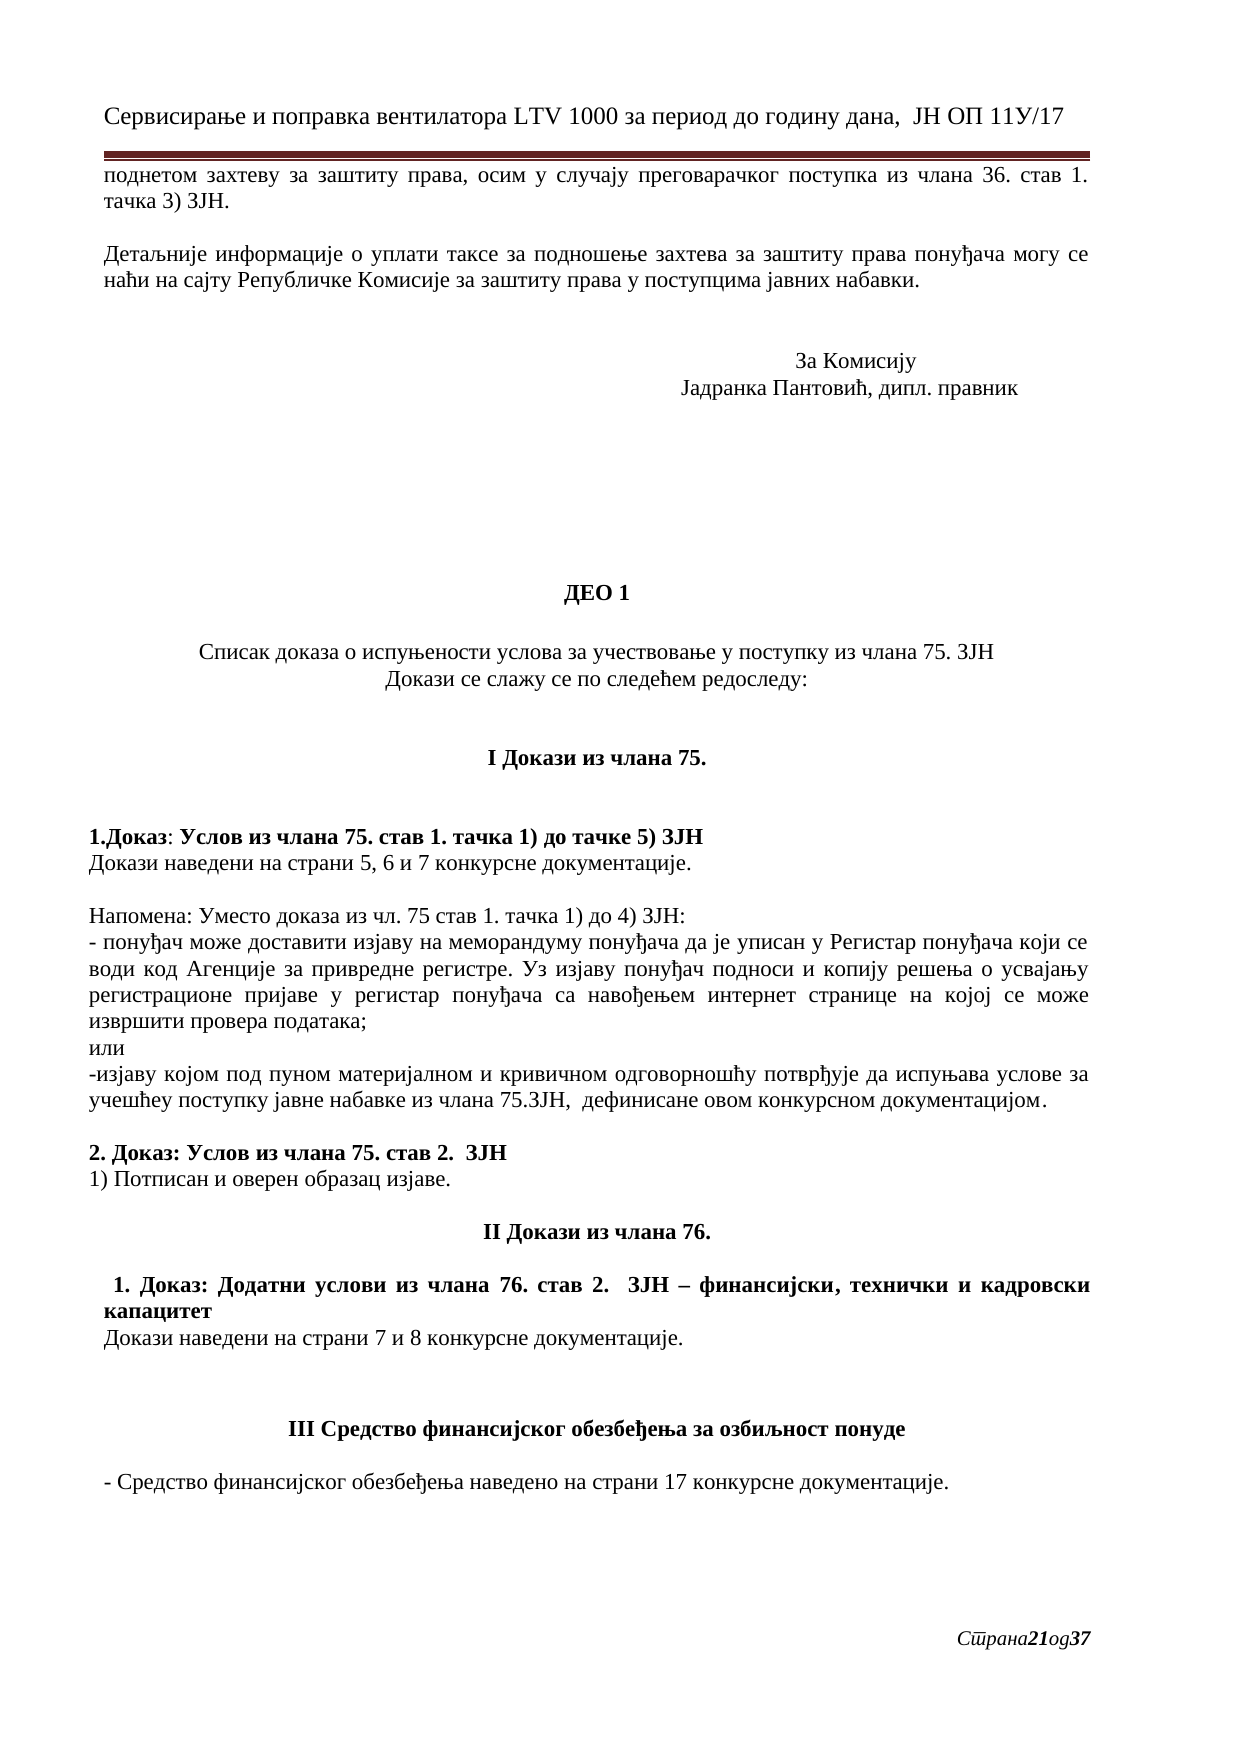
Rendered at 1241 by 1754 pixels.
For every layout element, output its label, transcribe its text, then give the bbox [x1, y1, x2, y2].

text 1.Доказ: Услов из члана 75. став 1. тачка 1) до тачке 5) ЗЈН [89, 823, 1090, 849]
text Детаљније информације о уплати таксе за подношење захтева за заштиту права понуђача могу се наћи на сајту Републичке Комисије за заштиту права у поступцима јавних набавки. [103, 240, 1090, 292]
text II Докази из члана 76. [103, 1218, 1090, 1244]
text Јадранка Пантовић, дипл. правник [103, 374, 1090, 400]
text или [89, 1034, 1090, 1060]
text 1. Доказ: Додатни услови из члана 76. став 2. ЗЈН – финансијски, технички и кадровски капацитет [103, 1271, 1090, 1323]
text Докази се слажу се по следећем редоследу: [103, 665, 1090, 691]
text I Докази из члана 75. [103, 744, 1090, 770]
text 2. Доказ: Услов из члана 75. став 2. ЗЈН [89, 1139, 1090, 1165]
subtitle ДЕО 1 [103, 579, 1090, 606]
text 1) Потписан и оверен образац изјаве. [89, 1165, 1090, 1192]
text Докази наведени на страни 5, 6 и 7 конкурсне документације. [89, 849, 1090, 876]
text - понуђач може доставити изјаву на меморандуму понуђача да је уписан у Регистар понуђача који се води код Агенције за привредне регистре. Уз изјаву понуђач подноси и копију решења о усвајању регистрационе пријаве у регистар понуђача са навођењем интернет странице на којој се може извршити провера података; [89, 928, 1090, 1034]
text III Средство финансијског обезбеђења за озбиљност понуде [103, 1415, 1090, 1441]
text Напомена: Уместо доказа из чл. 75 став 1. тачка 1) до 4) ЗЈН: [89, 902, 1090, 928]
text -изјаву којом под пуном материјалном и кривичном одговорношћу потврђује да испуњава услове за учешћеу поступку јавне набавке из члана 75.ЗЈН, дефинисане овом конкурсном документацијом. [89, 1060, 1090, 1113]
text За Комисију [103, 348, 1090, 374]
text Докази наведени на страни 7 и 8 конкурсне документације. [103, 1323, 1090, 1350]
text - Средство финансијског обезбеђења наведено на страни 17 конкурсне документације. [103, 1468, 1090, 1494]
text Списак доказа о испуњености услова за учествовање у поступку из члана 75. ЗЈН [103, 638, 1090, 665]
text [103, 161, 1090, 213]
